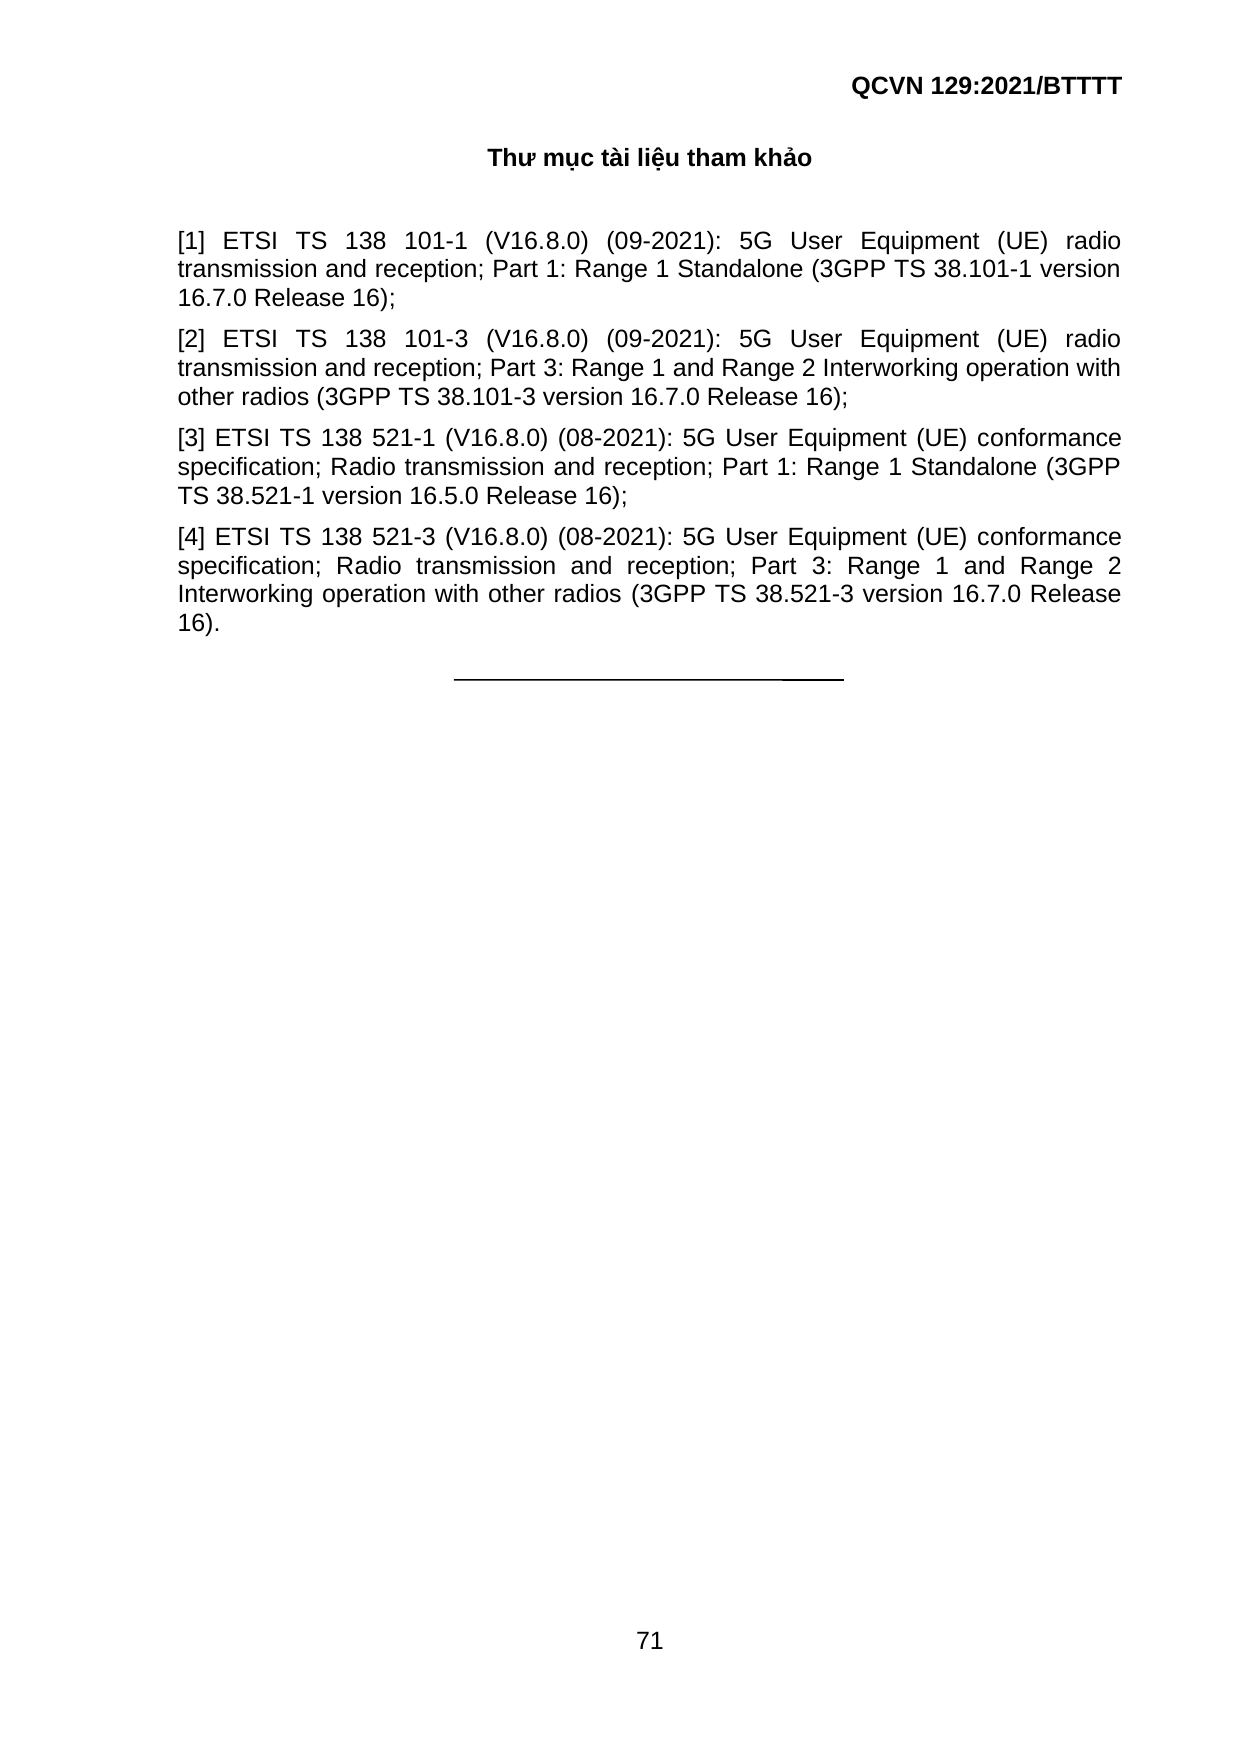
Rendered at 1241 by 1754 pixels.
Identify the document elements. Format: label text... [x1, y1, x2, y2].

text [3] ETSI TS 138 521-1 (V16.8.0) (08-2021): 5G User Equipment (UE) conformance specification; Radio transmission and reception; Part 1: Range 1 Standalone (3GPP TS 38.521-1 version 16.5.0 Release 16); [177, 423, 1122, 509]
text [4] ETSI TS 138 521-3 (V16.8.0) (08-2021): 5G User Equipment (UE) conformance specification; Radio transmission and reception; Part 3: Range 1 and Range 2 Interworking operation with other radios (3GPP TS 38.521-3 version 16.7.0 Release 16). [177, 522, 1122, 637]
text [1] ETSI TS 138 101-1 (V16.8.0) (09-2021): 5G User Equipment (UE) radio transmission and reception; Part 1: Range 1 Standalone (3GPP TS 38.101-1 version 16.7.0 Release 16); [177, 226, 1122, 312]
text [2] ETSI TS 138 101-3 (V16.8.0) (09-2021): 5G User Equipment (UE) radio transmission and reception; Part 3: Range 1 and Range 2 Interworking operation with other radios (3GPP TS 38.101-3 version 16.7.0 Release 16); [177, 324, 1122, 411]
subtitle Thư mục tài liệu tham khảo [177, 143, 1122, 172]
